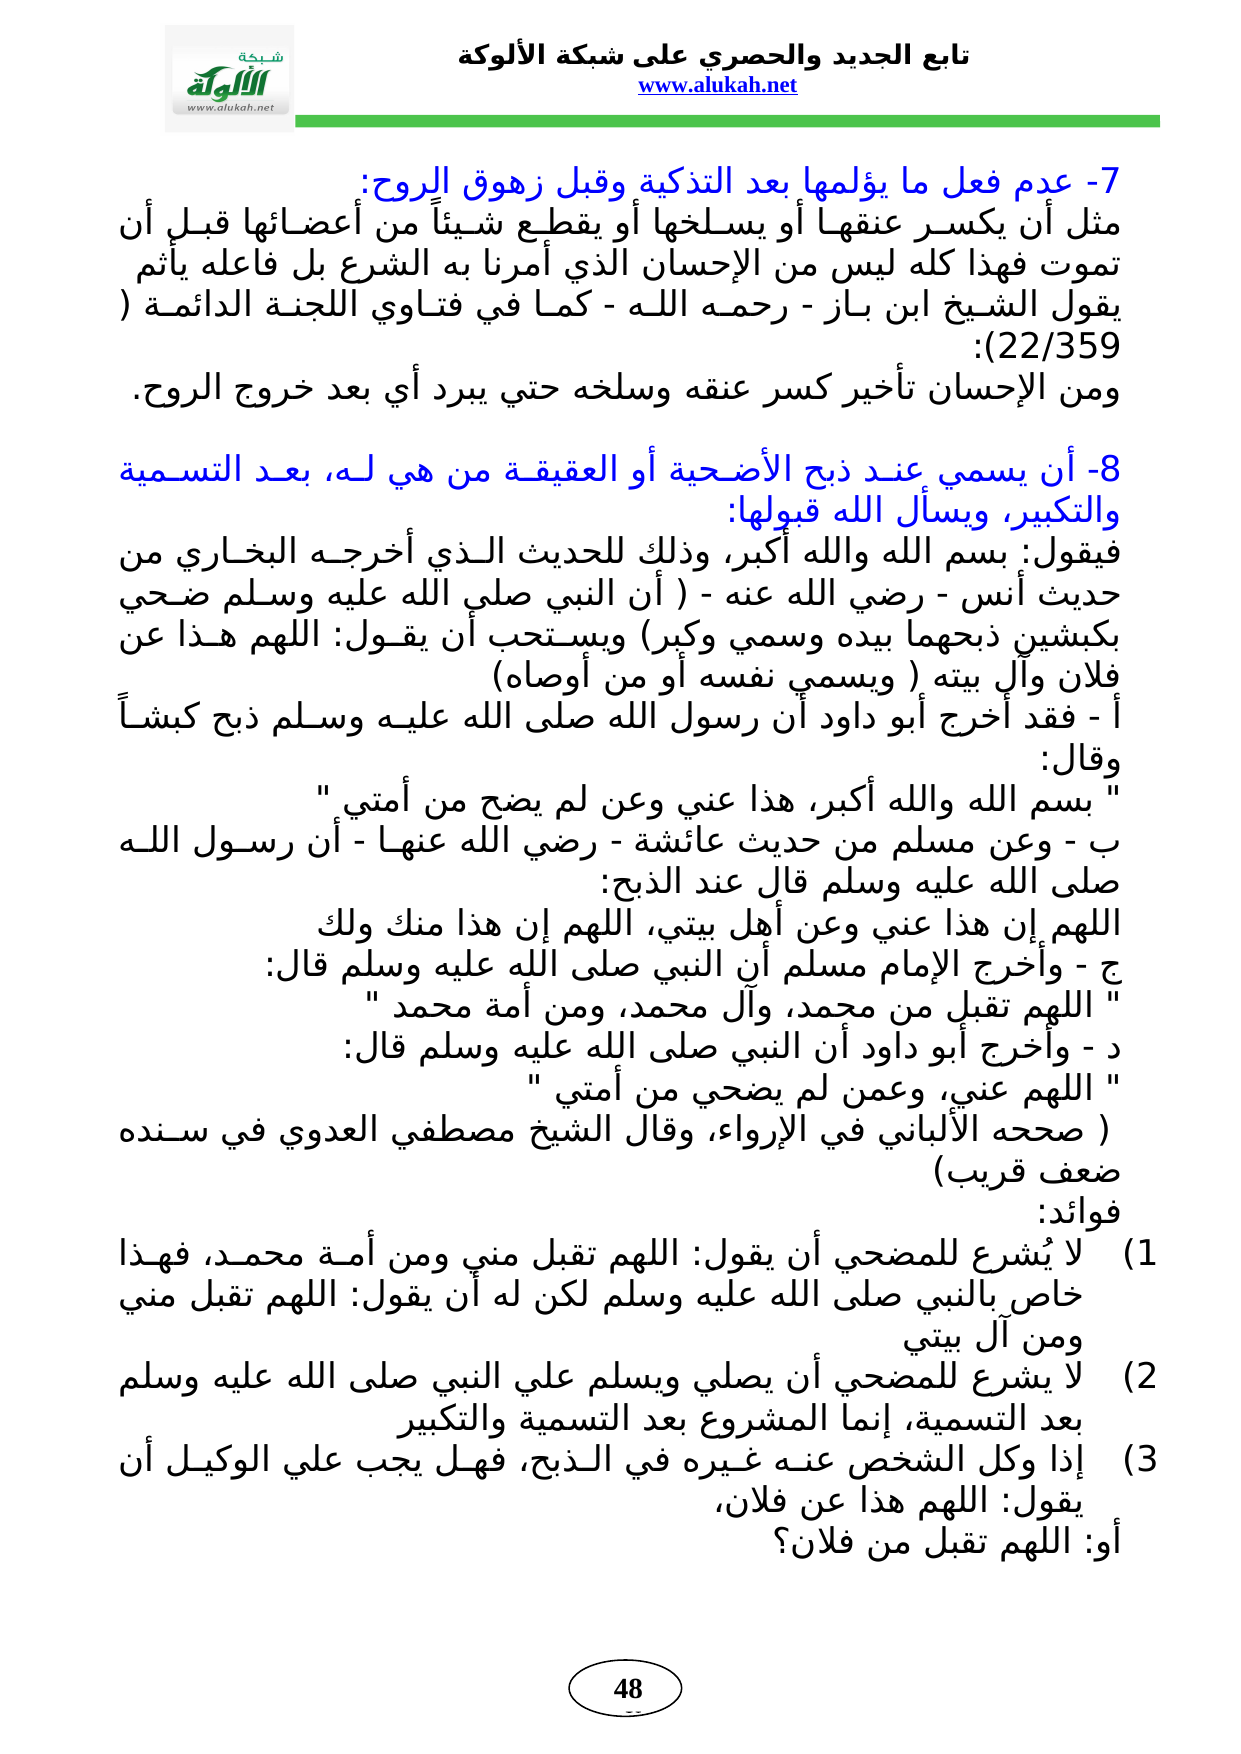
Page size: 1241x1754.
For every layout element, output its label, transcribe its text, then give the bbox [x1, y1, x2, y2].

text ب - وعن مسلم من حديث عائشة - رضي الله عنها - أن رسول الله صلى الله عليه وسلم قال عند الذبح: [118, 820, 1122, 902]
text 8- أن يسمي عند ذبح الأضحية أو العقيقة من هي له، بعد التسمية والتكبير، ويسأل الله قبولها: [118, 448, 1122, 531]
text د - وأخرج أبو داود أن النبي صلى الله عليه وسلم قال: [118, 1026, 1122, 1067]
text اللهم إن هذا عني وعن أهل بيتي، اللهم إن هذا منك ولك [118, 902, 1122, 943]
text مثل أن يكسر عنقها أو يسلخها أو يقطع شيئاً من أعضائها قبل أن تموت فهذا كله ليس من الإحسان الذي أمرنا به الشرع بل فاعله يأثم [118, 201, 1122, 284]
list لا يُشرع للمضحي أن يقول: اللهم تقبل مني ومن أمة محمد، فهذا خاص بالنبي صلى الله عليه وسلم لكن له أن يقول: اللهم تقبل مني ومن آل بيتي [118, 1232, 1122, 1356]
text ومن الإحسان تأخير كسر عنقه وسلخه حتي يبرد أي بعد خروج الروح. [118, 366, 1122, 408]
text فيقول: بسم الله والله أكبر، وذلك للحديث الذي أخرجه البخاري من حديث أنس - رضي الله عنه - ( أن النبي صلى الله عليه وسلم ضحي بكبشين ذبحهما بيده وسمي وكبر) ويستحب أن يقول: اللهم هذا عن فلان وآل بيته ( ويسمي نفسه أو من أوصاه) [118, 531, 1122, 696]
text 7- عدم فعل ما يؤلمها بعد التذكية وقبل زهوق الروح: [118, 160, 1122, 201]
text ج - وأخرج الإمام مسلم أن النبي صلى الله عليه وسلم قال: [118, 943, 1122, 985]
text أ - فقد أخرج أبو داود أن رسول الله صلى الله عليه وسلم ذبح كبشاً وقال: [118, 696, 1122, 778]
list لا يشرع للمضحي أن يصلي ويسلم علي النبي صلى الله عليه وسلم بعد التسمية، إنما المشروع بعد التسمية والتكبير [118, 1356, 1122, 1438]
text " اللهم عني، وعمن لم يضحي من أمتي " [118, 1067, 1122, 1108]
text " اللهم تقبل من محمد، وآل محمد، ومن أمة محمد " [118, 985, 1122, 1026]
list إذا وكل الشخص عنه غيره في الذبح، فهل يجب علي الوكيل أن يقول: اللهم هذا عن فلان، [118, 1438, 1122, 1521]
text " بسم الله والله أكبر، هذا عني وعن لم يضح من أمتي " [118, 778, 1122, 820]
text فوائد: [118, 1191, 1122, 1232]
text ( صححه الألباني في الإرواء، وقال الشيخ مصطفي العدوي في سنده ضعف قريب) [118, 1108, 1122, 1191]
text أو: اللهم تقبل من فلان؟ [118, 1521, 1122, 1562]
text يقول الشيخ ابن باز - رحمه الله - كما في فتاوي اللجنة الدائمة ( 22/359): [118, 284, 1122, 366]
